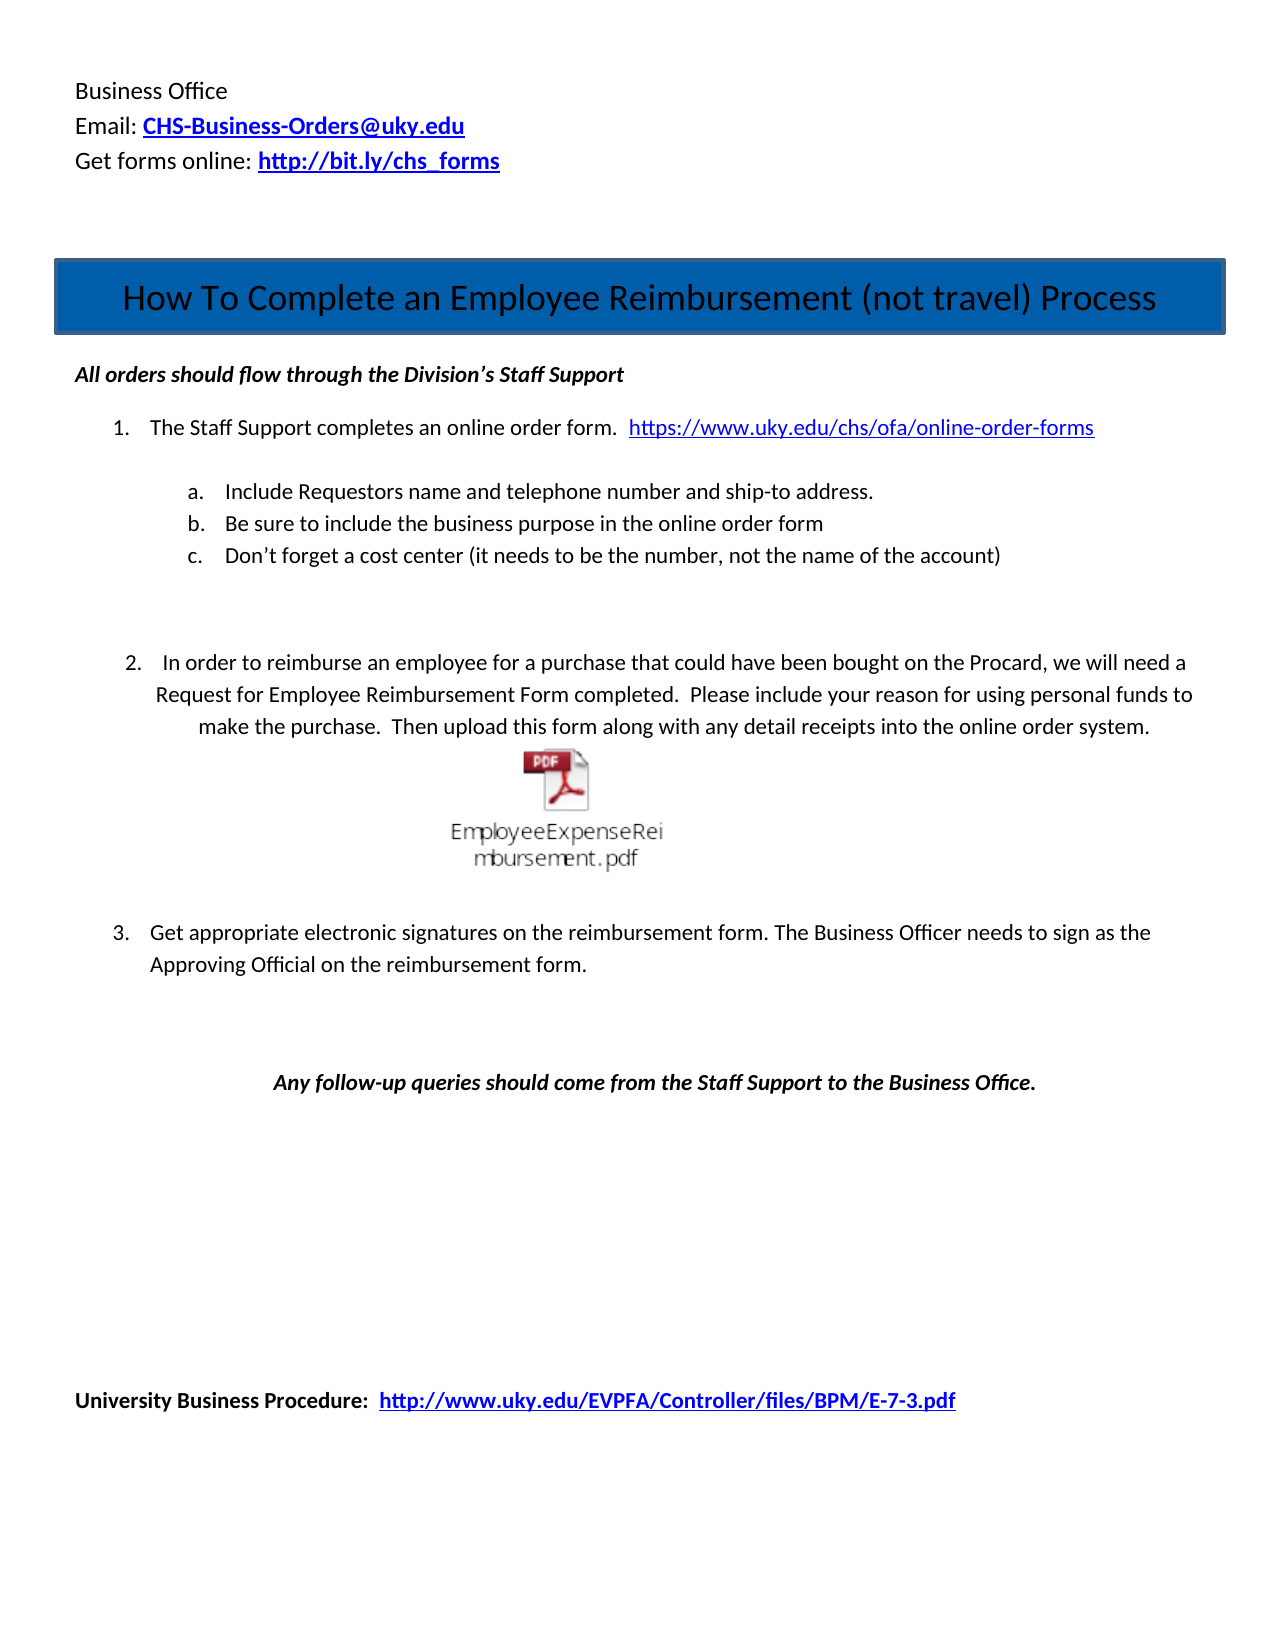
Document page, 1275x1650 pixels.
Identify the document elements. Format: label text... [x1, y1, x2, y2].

list The Staff Support completes an online order form. https://www.uky.edu/chs/ofa/online-order-forms [112, 413, 1200, 441]
list In order to reimburse an employee for a purchase that could have been bought on the Procard, we will need a Request for Employee Reimbursement Form completed. Please include your reason for using personal funds to make the purchase. Then upload this form along with any detail receipts into the online order system. [112, 648, 1200, 740]
text All orders should flow through the Division’s Staff Support [75, 360, 1200, 388]
text Any follow-up queries should come from the Staff Support to the Business Office. [112, 1068, 1200, 1096]
list Don’t forget a cost center (it needs to be the number, not the name of the account) [187, 542, 1200, 570]
text University Business Procedure: http://www.uky.edu/EVPFA/Controller/files/BPM/E-7-3.pdf [75, 1386, 1200, 1414]
list Be sure to include the business purpose in the online order form [187, 509, 1200, 537]
text Business Office Email: CHS-Business-Orders@uky.edu Get forms online: http://bit.ly/chs_forms [75, 75, 1200, 176]
list Include Requestors name and telephone number and ship-to address. [187, 477, 1200, 505]
list Get appropriate electronic signatures on the reimbursement form. The Business Officer needs to sign as the Approving Official on the reimbursement form. [112, 918, 1200, 978]
